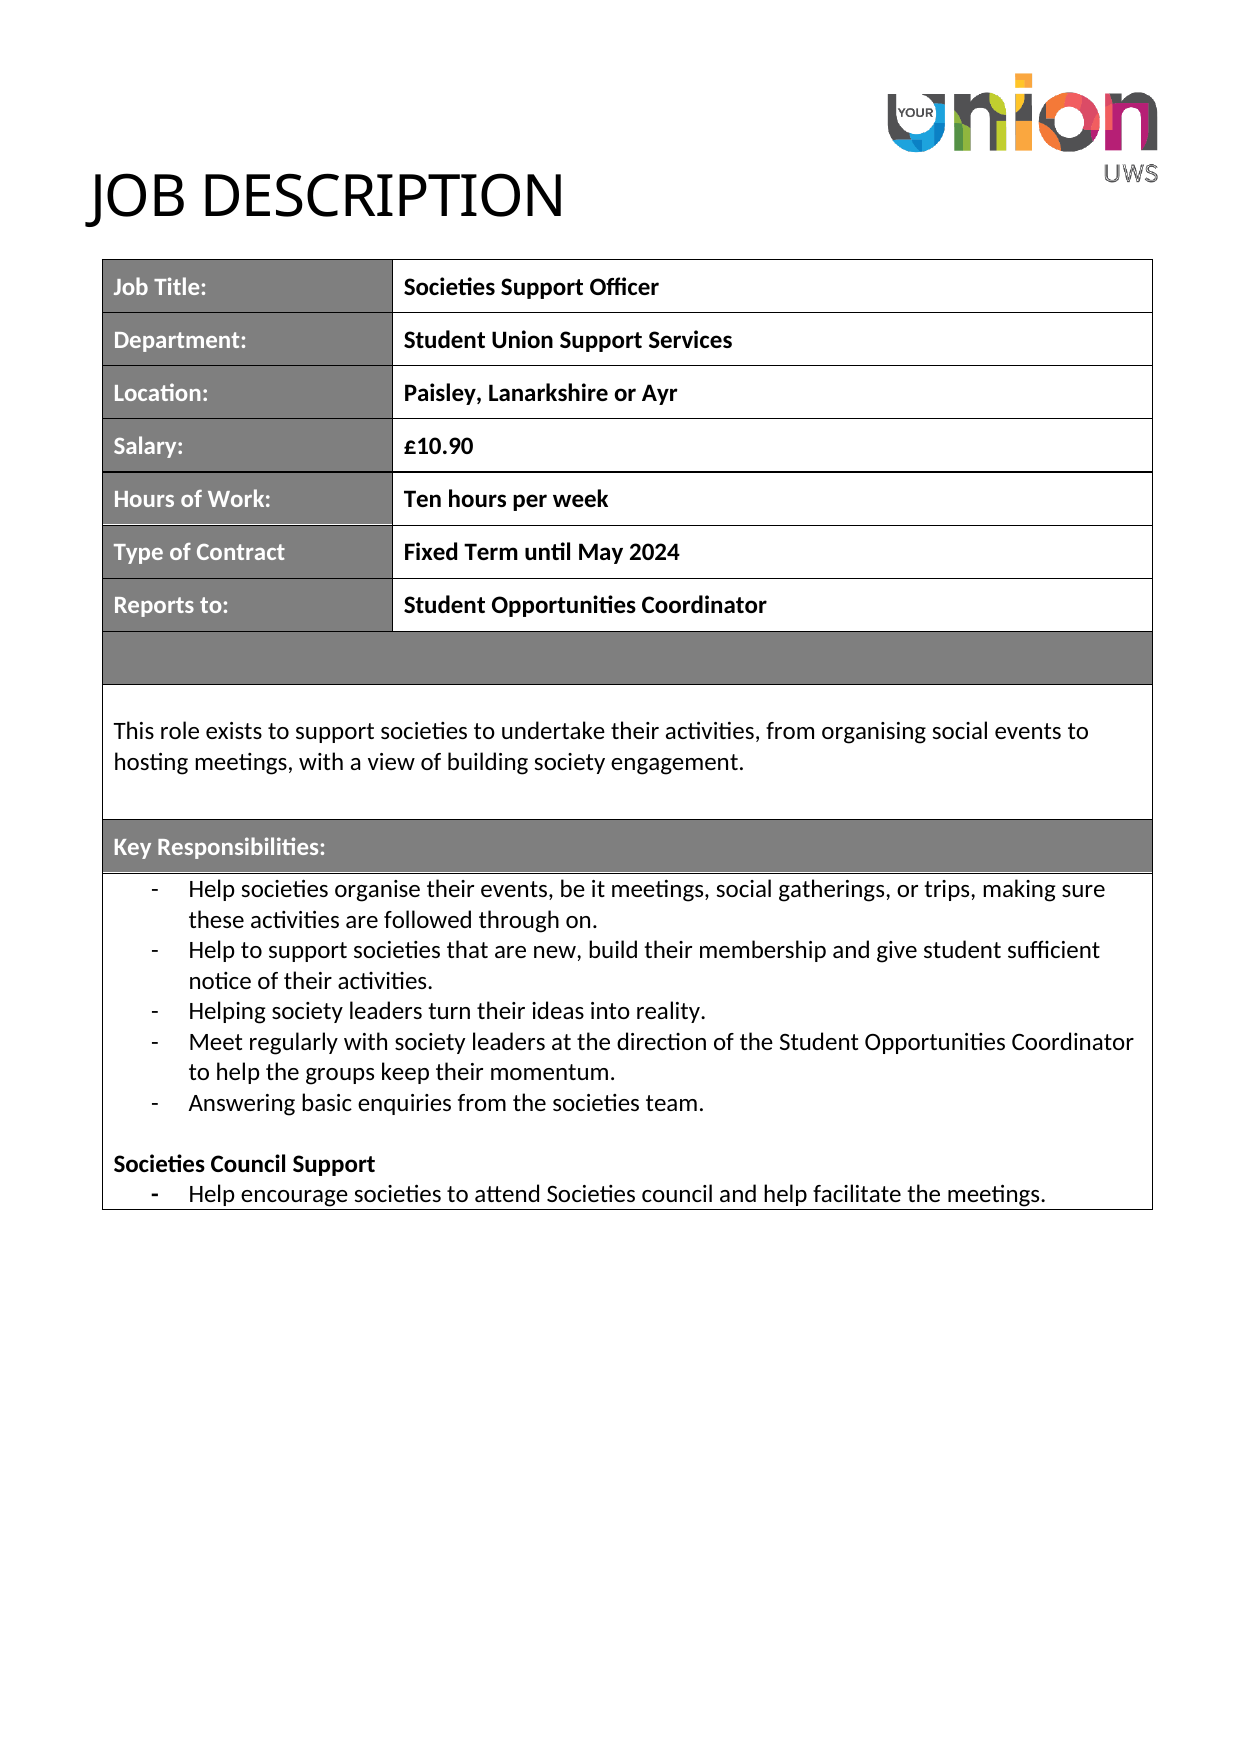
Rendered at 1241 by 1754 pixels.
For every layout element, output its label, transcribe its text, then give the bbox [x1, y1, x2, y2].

picture [826, 34, 1166, 224]
table_cell Paisley, Lanarkshire or Ayr [393, 366, 1152, 418]
table_cell Department: [103, 313, 392, 365]
title JOB DESCRIPTION [90, 154, 1165, 234]
table_cell Salary: [103, 419, 392, 471]
table_cell This role exists to support societies to undertake their activities, from organising social events to hosting meetings, with a view of building society engagement. [103, 685, 1152, 819]
table_cell Ten hours per week [393, 473, 1152, 524]
table_header Societies Support Officer [393, 260, 1152, 312]
table_cell Key Responsibilities: [103, 820, 1152, 872]
table_header Job Title: [103, 260, 392, 312]
table_cell Type of Contract [103, 526, 392, 578]
table_cell Student Union Support Services [393, 313, 1152, 365]
table_cell Help societies organise their events, be it meetings, social gatherings, or trips, making sure these activities are followed through on. Help to support societies that are new, build their membership and give student sufficient notice of their activities. Helping society leaders turn their ideas into reality. Meet regularly with society leaders at the direction of the Student Opportunities Coordinator to help the groups keep their momentum. Answering basic enquiries from the societies team. Societies Council Support Help encourage societies to attend Societies council and help facilitate the meetings. [103, 874, 1152, 1209]
table_cell Reports to: [103, 579, 392, 631]
table_cell £10.90 [393, 419, 1152, 471]
table_cell [103, 632, 1152, 684]
table_cell Student Opportunities Coordinator [393, 579, 1152, 631]
table_cell Fixed Term until May 2024 [393, 526, 1152, 578]
table_cell Location: [103, 366, 392, 418]
table_cell Hours of Work: [103, 473, 392, 524]
